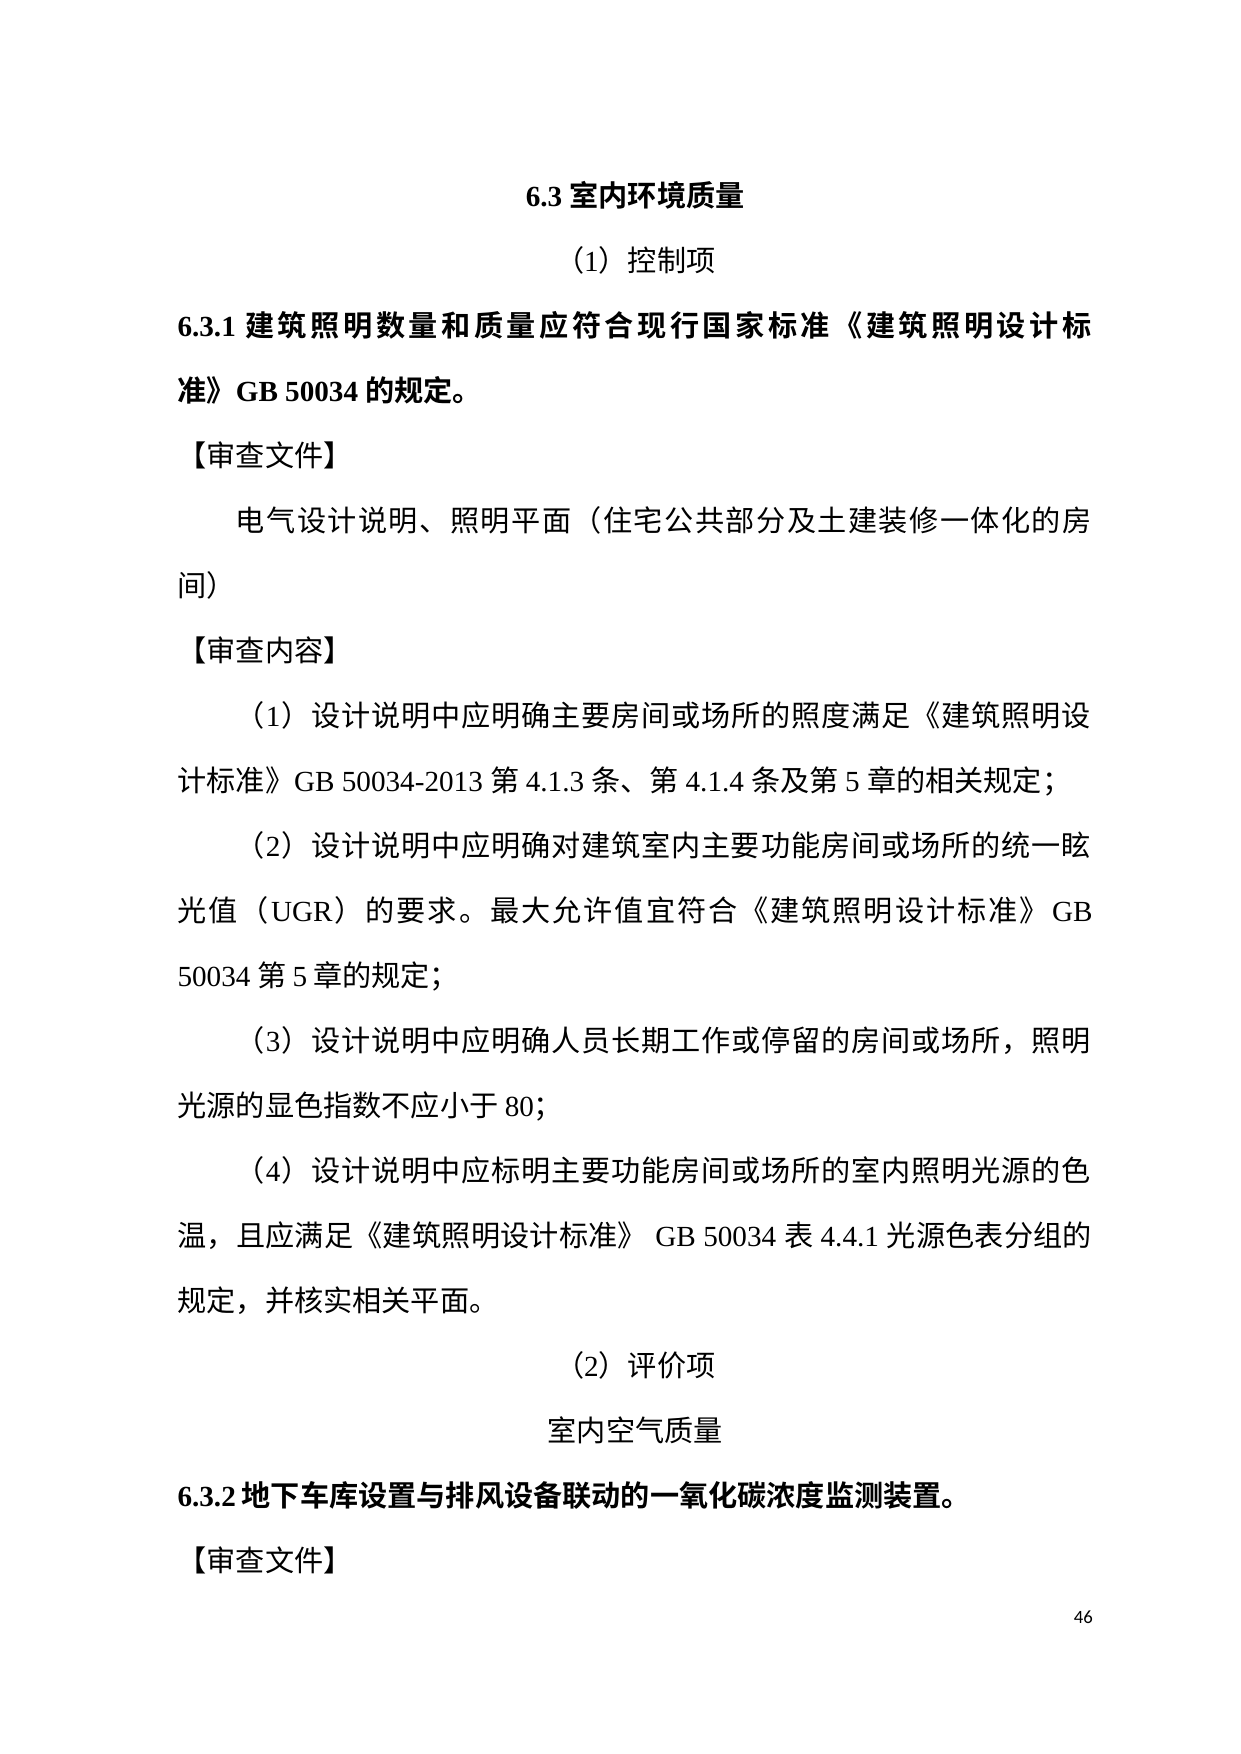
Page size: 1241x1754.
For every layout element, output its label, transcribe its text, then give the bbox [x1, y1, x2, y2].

text 【审查文件】 [177, 1526, 1092, 1591]
text 电气设计说明、照明平面（住宅公共部分及土建装修一体化的房间） [177, 486, 1092, 616]
text 室内空气质量 [177, 1396, 1092, 1461]
text 6.3.1建筑照明数量和质量应符合现行国家标准《建筑照明设计标准》GB 50034 的规定。 [177, 291, 1092, 421]
text （1）设计说明中应明确主要房间或场所的照度满足《建筑照明设计标准》GB 50034-2013 第 4.1.3 条、第 4.1.4 条及第 5 章的相关规定； [177, 681, 1092, 811]
text （1）控制项 [177, 226, 1092, 291]
text 【审查内容】 [177, 616, 1092, 681]
text （2）设计说明中应明确对建筑室内主要功能房间或场所的统一眩光值（UGR）的要求。最大允许值宜符合《建筑照明设计标准》GB 50034 第5章的规定； [177, 811, 1092, 1006]
text 【审查文件】 [177, 421, 1092, 486]
text （3）设计说明中应明确人员长期工作或停留的房间或场所，照明光源的显色指数不应小于 80； [177, 1006, 1092, 1136]
subtitle 6.3 室内环境质量 [177, 161, 1092, 226]
text 6.3.2地下车库设置与排风设备联动的一氧化碳浓度监测装置。 [177, 1461, 1092, 1526]
text （4）设计说明中应标明主要功能房间或场所的室内照明光源的色温，且应满足《建筑照明设计标准》 GB 50034 表 4.4.1 光源色表分组的规定，并核实相关平面。 [177, 1136, 1092, 1331]
text （2）评价项 [177, 1331, 1092, 1396]
